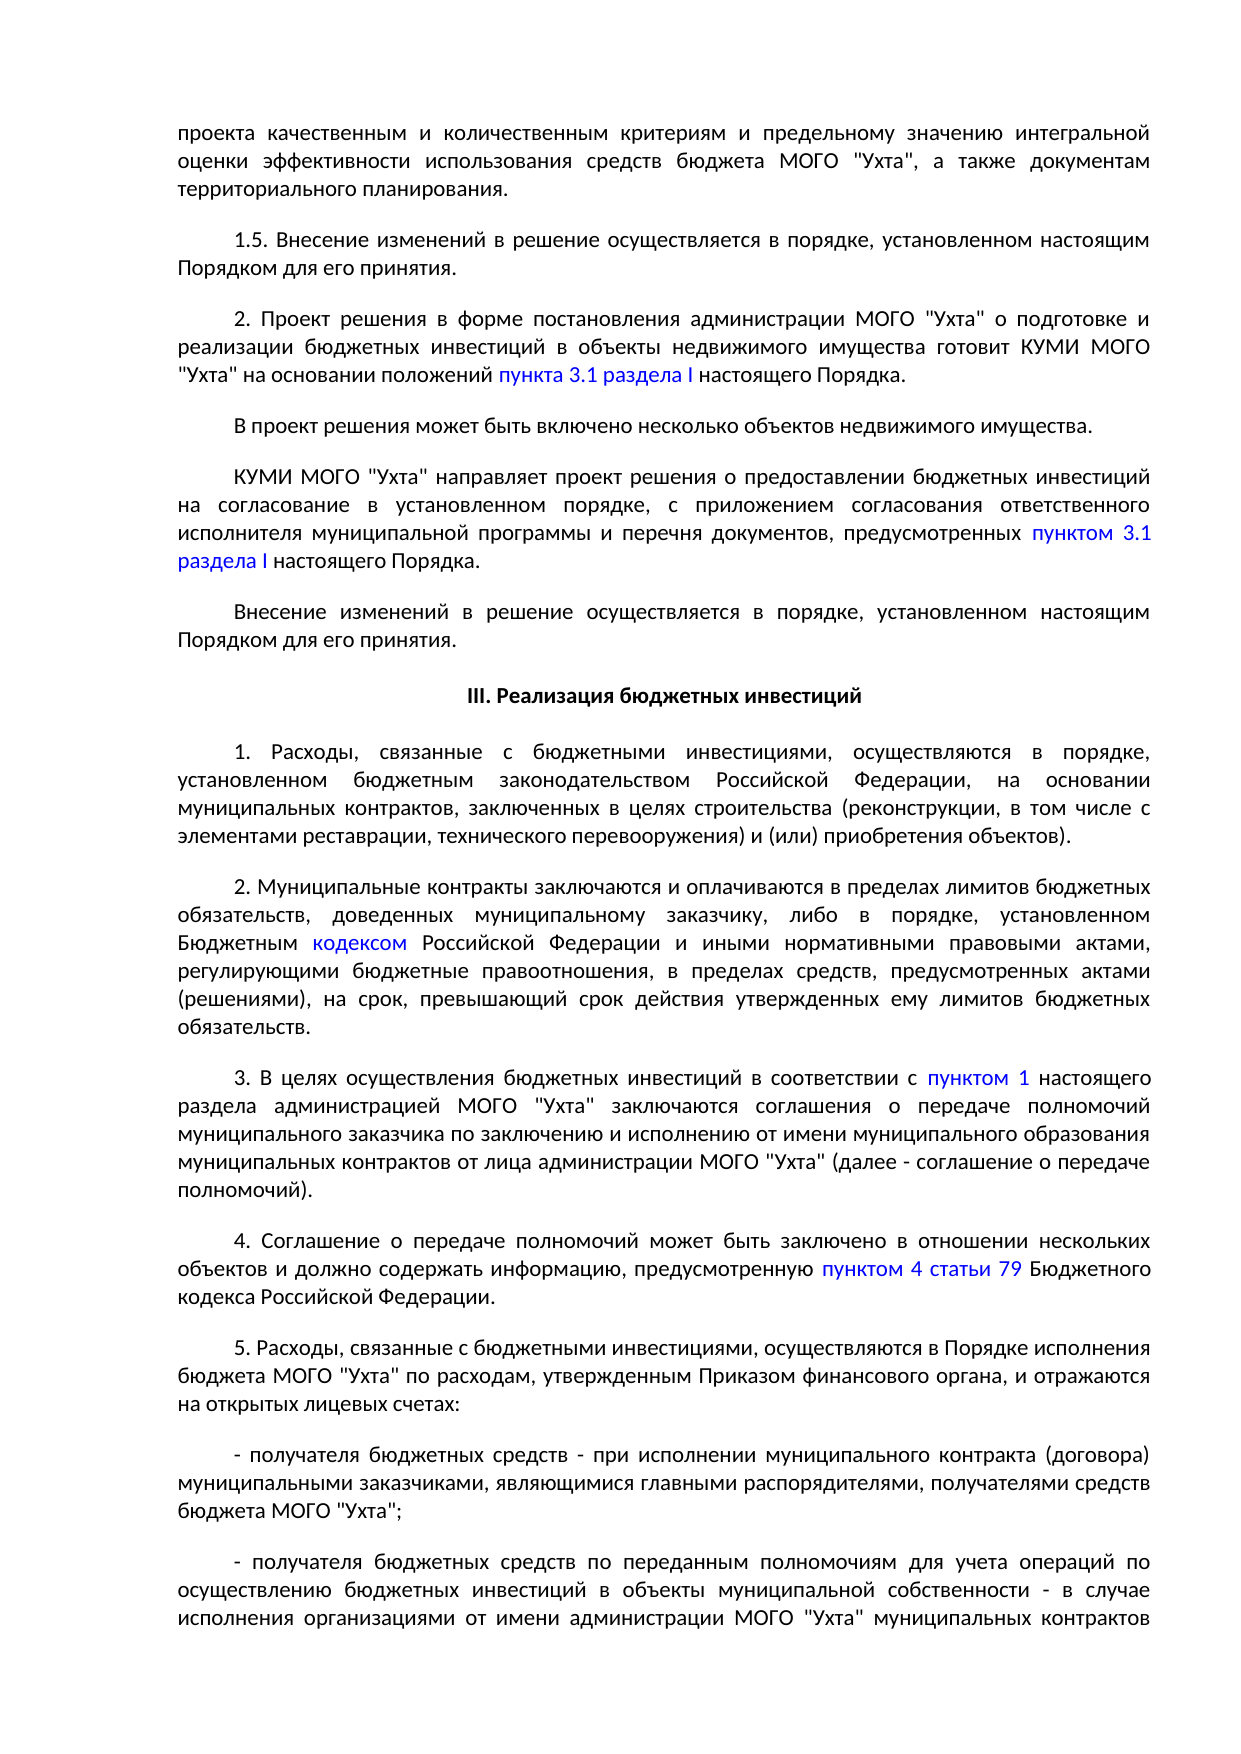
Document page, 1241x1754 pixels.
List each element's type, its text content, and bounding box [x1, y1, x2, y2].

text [177, 118, 1152, 202]
text 2. Проект решения в форме постановления администрации МОГО "Ухта" о подготовке и реализации бюджетных инвестиций в объекты недвижимого имущества готовит КУМИ МОГО "Ухта" на основании положений пункта 3.1 раздела I настоящего Порядка. [177, 304, 1152, 388]
text 5. Расходы, связанные с бюджетными инвестициями, осуществляются в Порядке исполнения бюджета МОГО "Ухта" по расходам, утвержденным Приказом финансового органа, и отражаются на открытых лицевых счетах: [177, 1333, 1152, 1417]
text КУМИ МОГО "Ухта" направляет проект решения о предоставлении бюджетных инвестиций на согласование в установленном порядке, с приложением согласования ответственного исполнителя муниципальной программы и перечня документов, предусмотренных пунктом 3.1 раздела I настоящего Порядка. [177, 462, 1152, 574]
text - получателя бюджетных средств - при исполнении муниципального контракта (договора) муниципальными заказчиками, являющимися главными распорядителями, получателями средств бюджета МОГО "Ухта"; [177, 1440, 1152, 1524]
text 3. В целях осуществления бюджетных инвестиций в соответствии с пунктом 1 настоящего раздела администрацией МОГО "Ухта" заключаются соглашения о передаче полномочий муниципального заказчика по заключению и исполнению от имени муниципального образования муниципальных контрактов от лица администрации МОГО "Ухта" (далее - соглашение о передаче полномочий). [177, 1063, 1152, 1203]
text 1. Расходы, связанные с бюджетными инвестициями, осуществляются в порядке, установленном бюджетным законодательством Российской Федерации, на основании муниципальных контрактов, заключенных в целях строительства (реконструкции, в том числе с элементами реставрации, технического перевооружения) и (или) приобретения объектов). [177, 737, 1152, 849]
text В проект решения может быть включено несколько объектов недвижимого имущества. [177, 411, 1152, 439]
text 4. Соглашение о передаче полномочий может быть заключено в отношении нескольких объектов и должно содержать информацию, предусмотренную пунктом 4 статьи 79 Бюджетного кодекса Российской Федерации. [177, 1226, 1152, 1310]
text 1.5. Внесение изменений в решение осуществляется в порядке, установленном настоящим Порядком для его принятия. [177, 225, 1152, 281]
title III. Реализация бюджетных инвестиций [177, 681, 1152, 709]
text Внесение изменений в решение осуществляется в порядке, установленном настоящим Порядком для его принятия. [177, 597, 1152, 653]
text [177, 1547, 1152, 1631]
text 2. Муниципальные контракты заключаются и оплачиваются в пределах лимитов бюджетных обязательств, доведенных муниципальному заказчику, либо в порядке, установленном Бюджетным кодексом Российской Федерации и иными нормативными правовыми актами, регулирующими бюджетные правоотношения, в пределах средств, предусмотренных актами (решениями), на срок, превышающий срок действия утвержденных ему лимитов бюджетных обязательств. [177, 872, 1152, 1040]
